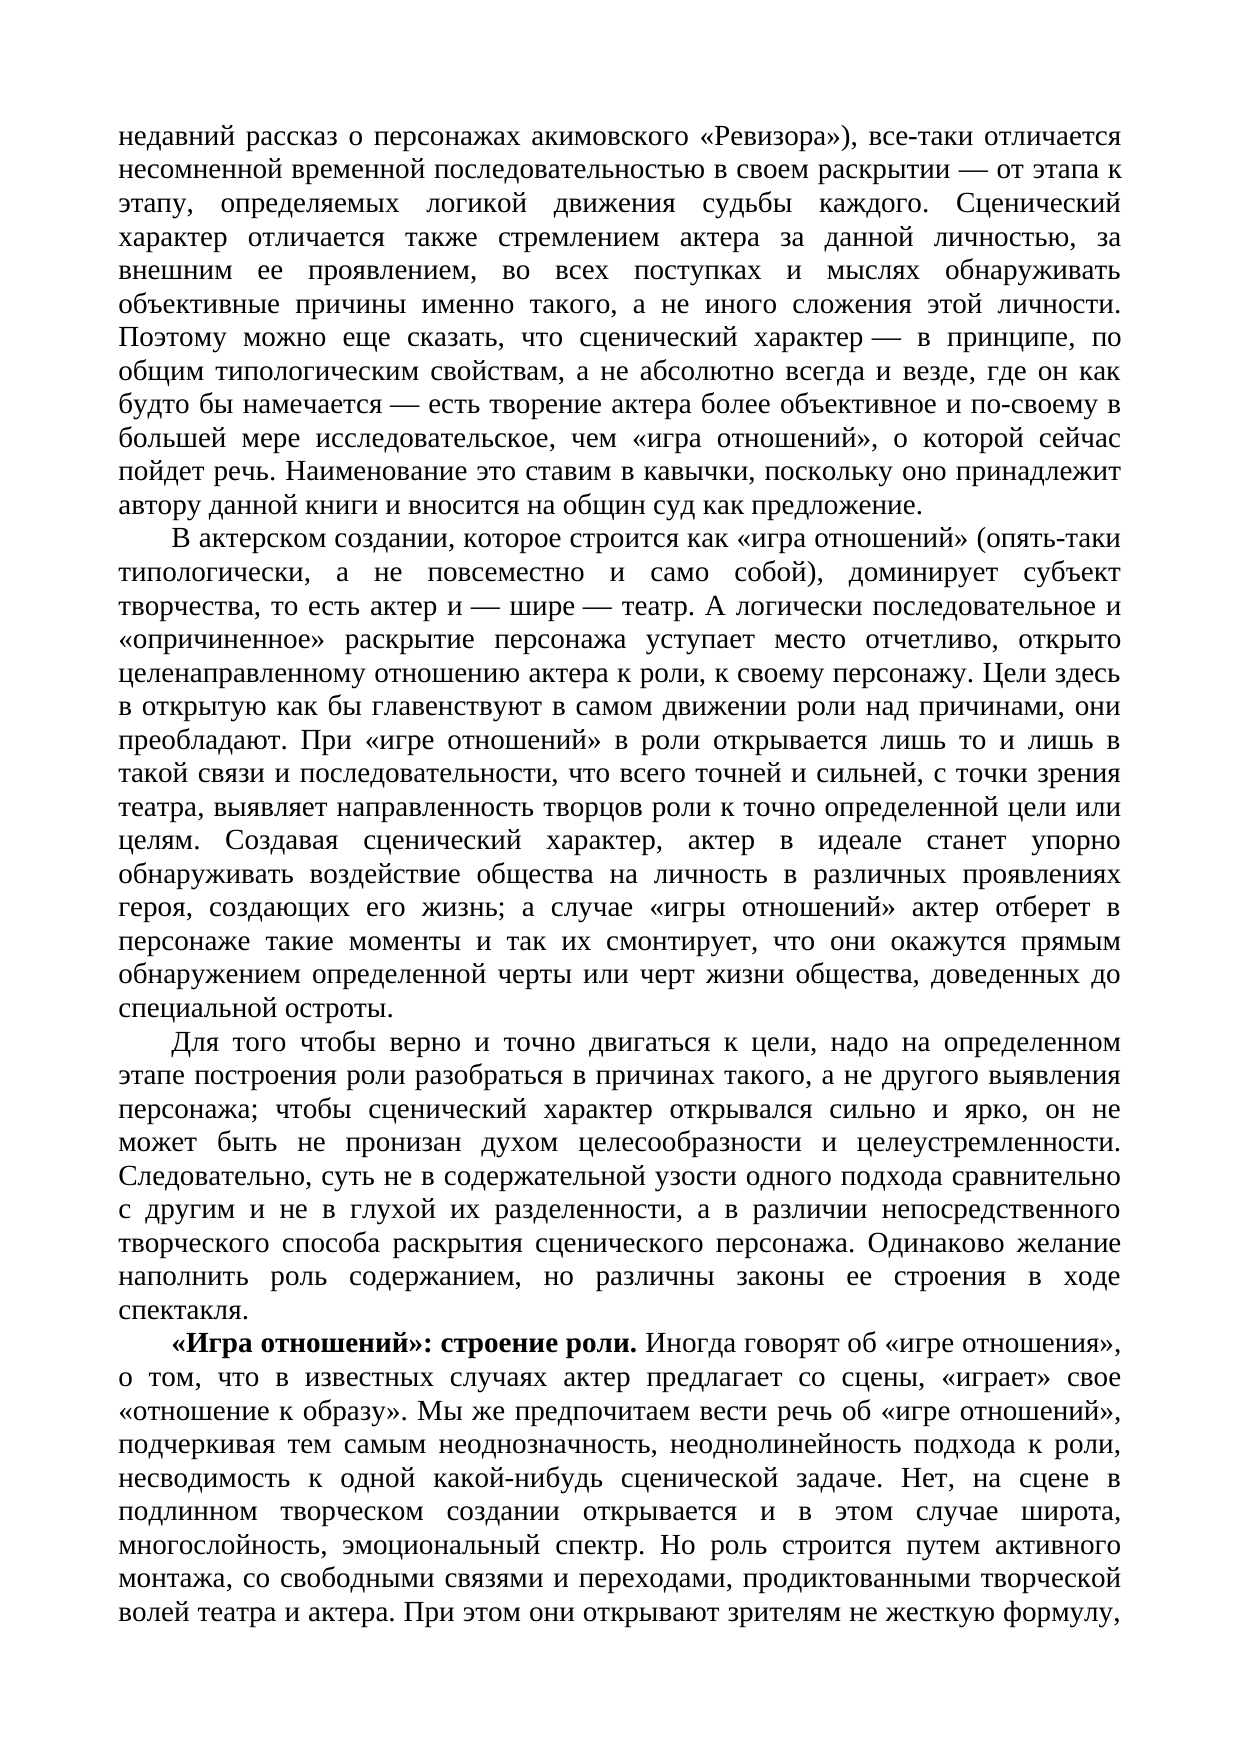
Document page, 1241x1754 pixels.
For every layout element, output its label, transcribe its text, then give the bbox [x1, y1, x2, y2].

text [118, 1326, 1122, 1627]
text Для того чтобы верно и точно двигаться к цели, надо на определенном этапе построения роли разобраться в причинах такого, а не другого выявления персонажа; чтобы сценический характер открывался сильно и ярко, он не может быть не пронизан духом целесообразности и целеустремленности. Следовательно, суть не в содержательной узости одного подхода сравнительно с другим и не в глухой их разделенности, а в различии непосредственного творческого способа раскрытия сценического персонажа. Одинаково желание наполнить роль содержанием, но различны законы ее строения в ходе спектакля. [118, 1024, 1122, 1326]
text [118, 118, 1122, 521]
text В актерском создании, которое строится как «игра отношений» (опять-таки типологически, а не повсеместно и само собой), доминирует субъект творчества, то есть актер и — шире — театр. А логически последовательное и «опричиненное» раскрытие персонажа уступает место отчетливо, открыто целенаправленному отношению актера к роли, к своему персонажу. Цели здесь в открытую как бы главенствуют в самом движении роли над причинами, они преобладают. При «игре отношений» в роли открывается лишь то и лишь в такой связи и последовательности, что всего точней и сильней, с точки зрения театра, выявляет направленность творцов роли к точно определенной цели или целям. Создавая сценический характер, актер в идеале станет упорно обнаруживать воздействие общества на личность в различных проявлениях героя, создающих его жизнь; а случае «игры отношений» актер отберет в персонаже такие {164} моменты и так их смонтирует, что они окажутся прямым обнаружением определенной черты или черт жизни общества, доведенных до специальной остроты. [118, 521, 1122, 1024]
